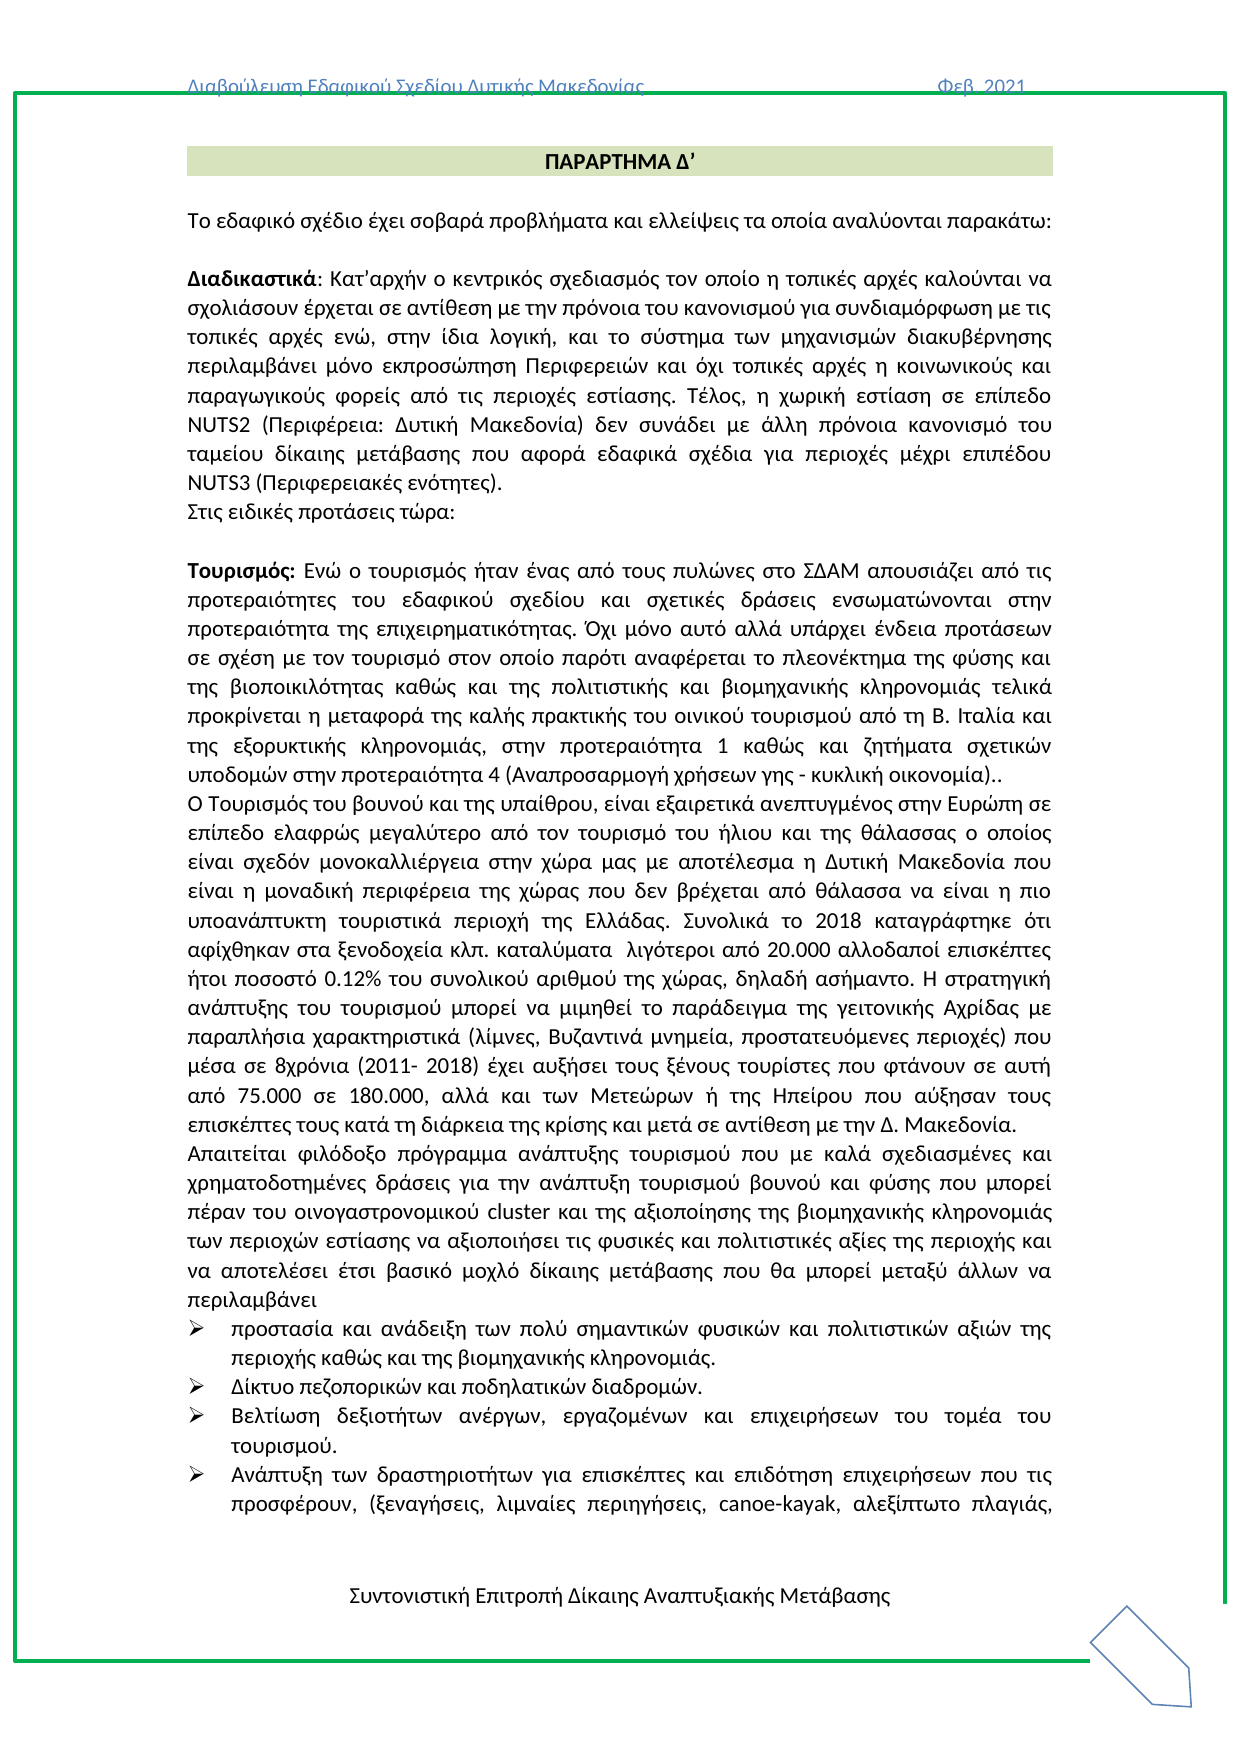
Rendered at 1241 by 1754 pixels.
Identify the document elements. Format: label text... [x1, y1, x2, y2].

list προστασία και ανάδειξη των πολύ σημαντικών φυσικών και πολιτιστικών αξιών της περιοχής καθώς και της βιομηχανικής κληρονομιάς. [187, 1313, 1053, 1371]
list ΠΑΡΑΡΤΗΜΑ Δ’ [187, 146, 1053, 176]
list Βελτίωση δεξιοτήτων ανέργων, εργαζομένων και επιχειρήσεων του τομέα του τουρισμού. [187, 1401, 1053, 1459]
text Διαδικαστικά: Κατ’αρχήν ο κεντρικός σχεδιασμός τον οποίο η τοπικές αρχές καλούνται να σχολιάσουν έρχεται σε αντίθεση με την πρόνοια του κανονισμού για συνδιαμόρφωση με τις τοπικές αρχές ενώ, στην ίδια λογική, και το σύστημα των μηχανισμών διακυβέρνησης περιλαμβάνει μόνο εκπροσώπηση Περιφερειών και όχι τοπικές αρχές η κοινωνικούς και παραγωγικούς φορείς από τις περιοχές εστίασης. Τέλος, η χωρική εστίαση σε επίπεδο NUTS2 (Περιφέρεια: Δυτική Μακεδονία) δεν συνάδει με άλλη πρόνοια κανονισμό του ταμείου δίκαιης μετάβασης που αφορά εδαφικά σχέδια για περιοχές μέχρι επιπέδου NUTS3 (Περιφερειακές ενότητες). [187, 263, 1053, 496]
text Στις ειδικές προτάσεις τώρα: [187, 496, 1053, 526]
text Ο Τουρισμός του βουνού και της υπαίθρου, είναι εξαιρετικά ανεπτυγμένος στην Ευρώπη σε επίπεδο ελαφρώς μεγαλύτερο από τον τουρισμό του ήλιου και της θάλασσας ο οποίος είναι σχεδόν μονοκαλλιέργεια στην χώρα μας με αποτέλεσμα η Δυτική Μακεδονία που είναι η μοναδική περιφέρεια της χώρας που δεν βρέχεται από θάλασσα να είναι η πιο υποανάπτυκτη τουριστικά περιοχή της Ελλάδας. Συνολικά το 2018 καταγράφτηκε ότι αφίχθηκαν στα ξενοδοχεία κλπ. καταλύματα λιγότεροι από 20.000 αλλοδαποί επισκέπτες ήτοι ποσοστό 0.12% του συνολικού αριθμού της χώρας, δηλαδή ασήμαντο. Η στρατηγική ανάπτυξης του τουρισμού μπορεί να μιμηθεί το παράδειγμα της γειτονικής Αχρίδας με παραπλήσια χαρακτηριστικά (λίμνες, Βυζαντινά μνημεία, προστατευόμενες περιοχές) που μέσα σε 8χρόνια (2011- 2018) έχει αυξήσει τους ξένους τουρίστες που φτάνουν σε αυτή από 75.000 σε 180.000, αλλά και των Μετεώρων ή της Ηπείρου που αύξησαν τους επισκέπτες τους κατά τη διάρκεια της κρίσης και μετά σε αντίθεση με την Δ. Μακεδονία. [187, 788, 1053, 1138]
list Δίκτυο πεζοπορικών και ποδηλατικών διαδρομών. [187, 1371, 1053, 1401]
text Απαιτείται φιλόδοξο πρόγραμμα ανάπτυξης τουρισμού που με καλά σχεδιασμένες και χρηματοδοτημένες δράσεις για την ανάπτυξη τουρισμού βουνού και φύσης που μπορεί πέραν του οινογαστρονομικού cluster και της αξιοποίησης της βιομηχανικής κληρονομιάς των περιοχών εστίασης να αξιοποιήσει τις φυσικές και πολιτιστικές αξίες της περιοχής και να αποτελέσει έτσι βασικό μοχλό δίκαιης μετάβασης που θα μπορεί μεταξύ άλλων να περιλαμβάνει [187, 1138, 1053, 1313]
text Το εδαφικό σχέδιο έχει σοβαρά προβλήματα και ελλείψεις τα οποία αναλύονται παρακάτω: [187, 205, 1053, 234]
text Τουρισμός: Ενώ ο τουρισμός ήταν ένας από τους πυλώνες στο ΣΔΑΜ απουσιάζει από τις προτεραιότητες του εδαφικού σχεδίου και σχετικές δράσεις ενσωματώνονται στην προτεραιότητα της επιχειρηματικότητας. Όχι μόνο αυτό αλλά υπάρχει ένδεια προτάσεων σε σχέση με τον τουρισμό στον οποίο παρότι αναφέρεται το πλεονέκτημα της φύσης και της βιοποικιλότητας καθώς και της πολιτιστικής και βιομηχανικής κληρονομιάς τελικά προκρίνεται η μεταφορά της καλής πρακτικής του οινικού τουρισμού από τη Β. Ιταλία και της εξορυκτικής κληρονομιάς, στην προτεραιότητα 1 καθώς και ζητήματα σχετικών υποδομών στην προτεραιότητα 4 (Αναπροσαρμογή χρήσεων γης - κυκλική οικονομία).. [187, 555, 1053, 788]
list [187, 1459, 1053, 1517]
